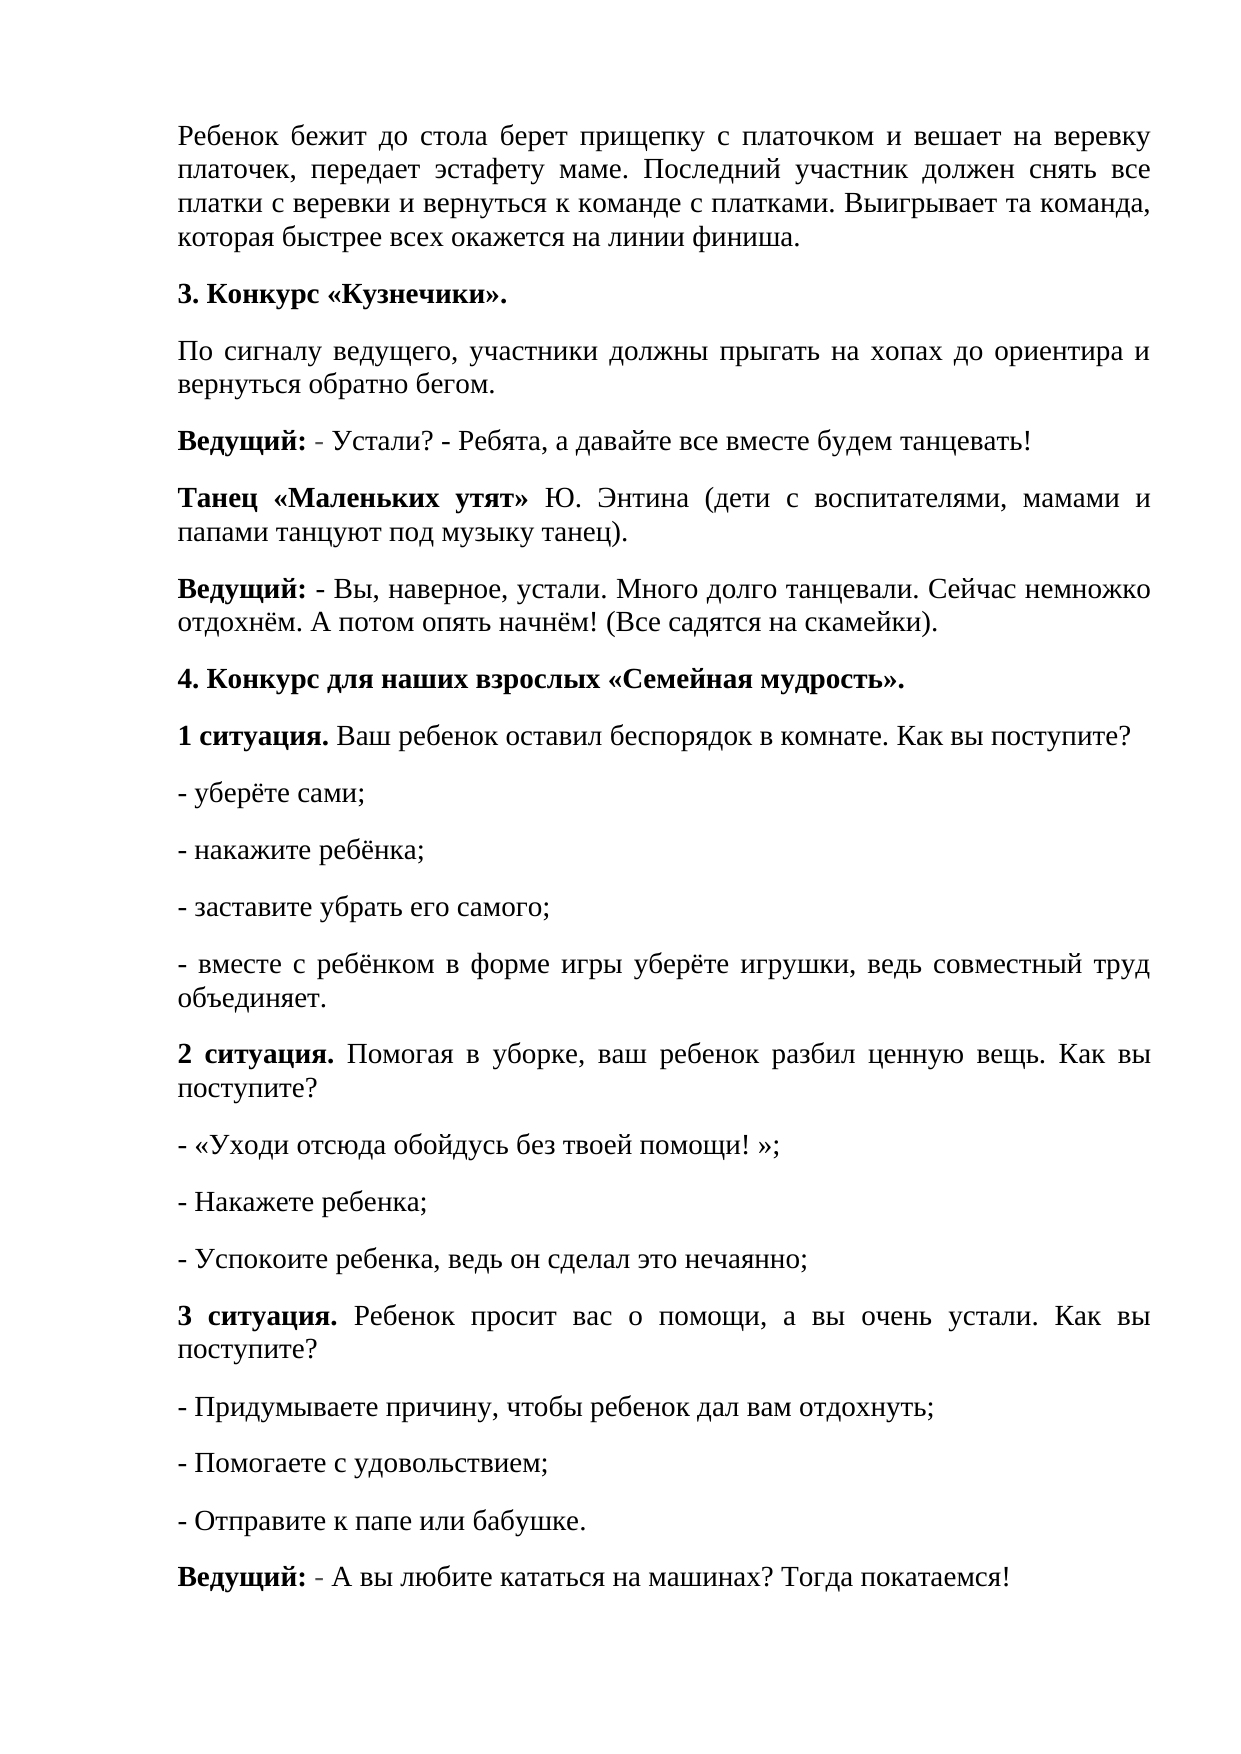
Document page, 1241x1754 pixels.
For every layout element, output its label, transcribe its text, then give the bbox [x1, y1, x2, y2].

text - Помогаете с удовольствием; [177, 1446, 1152, 1479]
text - вместе с ребёнком в форме игры уберёте игрушки, ведь совместный труд объединяет. [177, 946, 1152, 1013]
text - Придумываете причину, чтобы ребенок дал вам отдохнуть; [177, 1389, 1152, 1422]
text - Отправите к папе или бабушке. [177, 1503, 1152, 1536]
text 2 ситуация. Помогая в уборке, ваш ребенок разбил ценную вещь. Как вы поступите? [177, 1037, 1152, 1104]
text Ведущий: - А вы любите кататься на машинах? Тогда покатаемся! [177, 1559, 1152, 1593]
text 3 ситуация. Ребенок просит вас о помощи, а вы очень устали. Как вы поступите? [177, 1298, 1152, 1365]
text Ребенок бежит до стола берет прищепку с платочком и вешает на веревку платочек, передает эстафету маме. Последний участник должен снять все платки с веревки и вернуться к команде с платками. Выигрывает та команда, которая быстрее всех окажется на линии финиша. [177, 118, 1152, 252]
text 4. Конкурс для наших взрослых «Семейная мудрость». [177, 661, 1152, 695]
text - заставите убрать его самого; [177, 889, 1152, 923]
text 3. Конкурс «Кузнечики». [177, 276, 1152, 309]
text - Накажете ребенка; [177, 1184, 1152, 1218]
text Ведущий: - Устали? - Ребята, а давайте все вместе будем танцевать! [177, 423, 1152, 457]
text - накажите ребёнка; [177, 832, 1152, 866]
text - «Уходи отсюда обойдусь без твоей помощи! »; [177, 1127, 1152, 1161]
text Танец «Маленьких утят» Ю. Энтина (дети с воспитателями, мамами и папами танцуют под музыку танец). [177, 480, 1152, 547]
text - Успокоите ребенка, ведь он сделал это нечаянно; [177, 1241, 1152, 1275]
text 1 ситуация. Ваш ребенок оставил беспорядок в комнате. Как вы поступите? [177, 718, 1152, 752]
text Ведущий: - Вы, наверное, устали. Много долго танцевали. Сейчас немножко отдохнём. А потом опять начнём! (Все садятся на скамейки). [177, 571, 1152, 638]
text - уберёте сами; [177, 775, 1152, 809]
text По сигналу ведущего, участники должны прыгать на хопах до ориентира и вернуться обратно бегом. [177, 333, 1152, 400]
